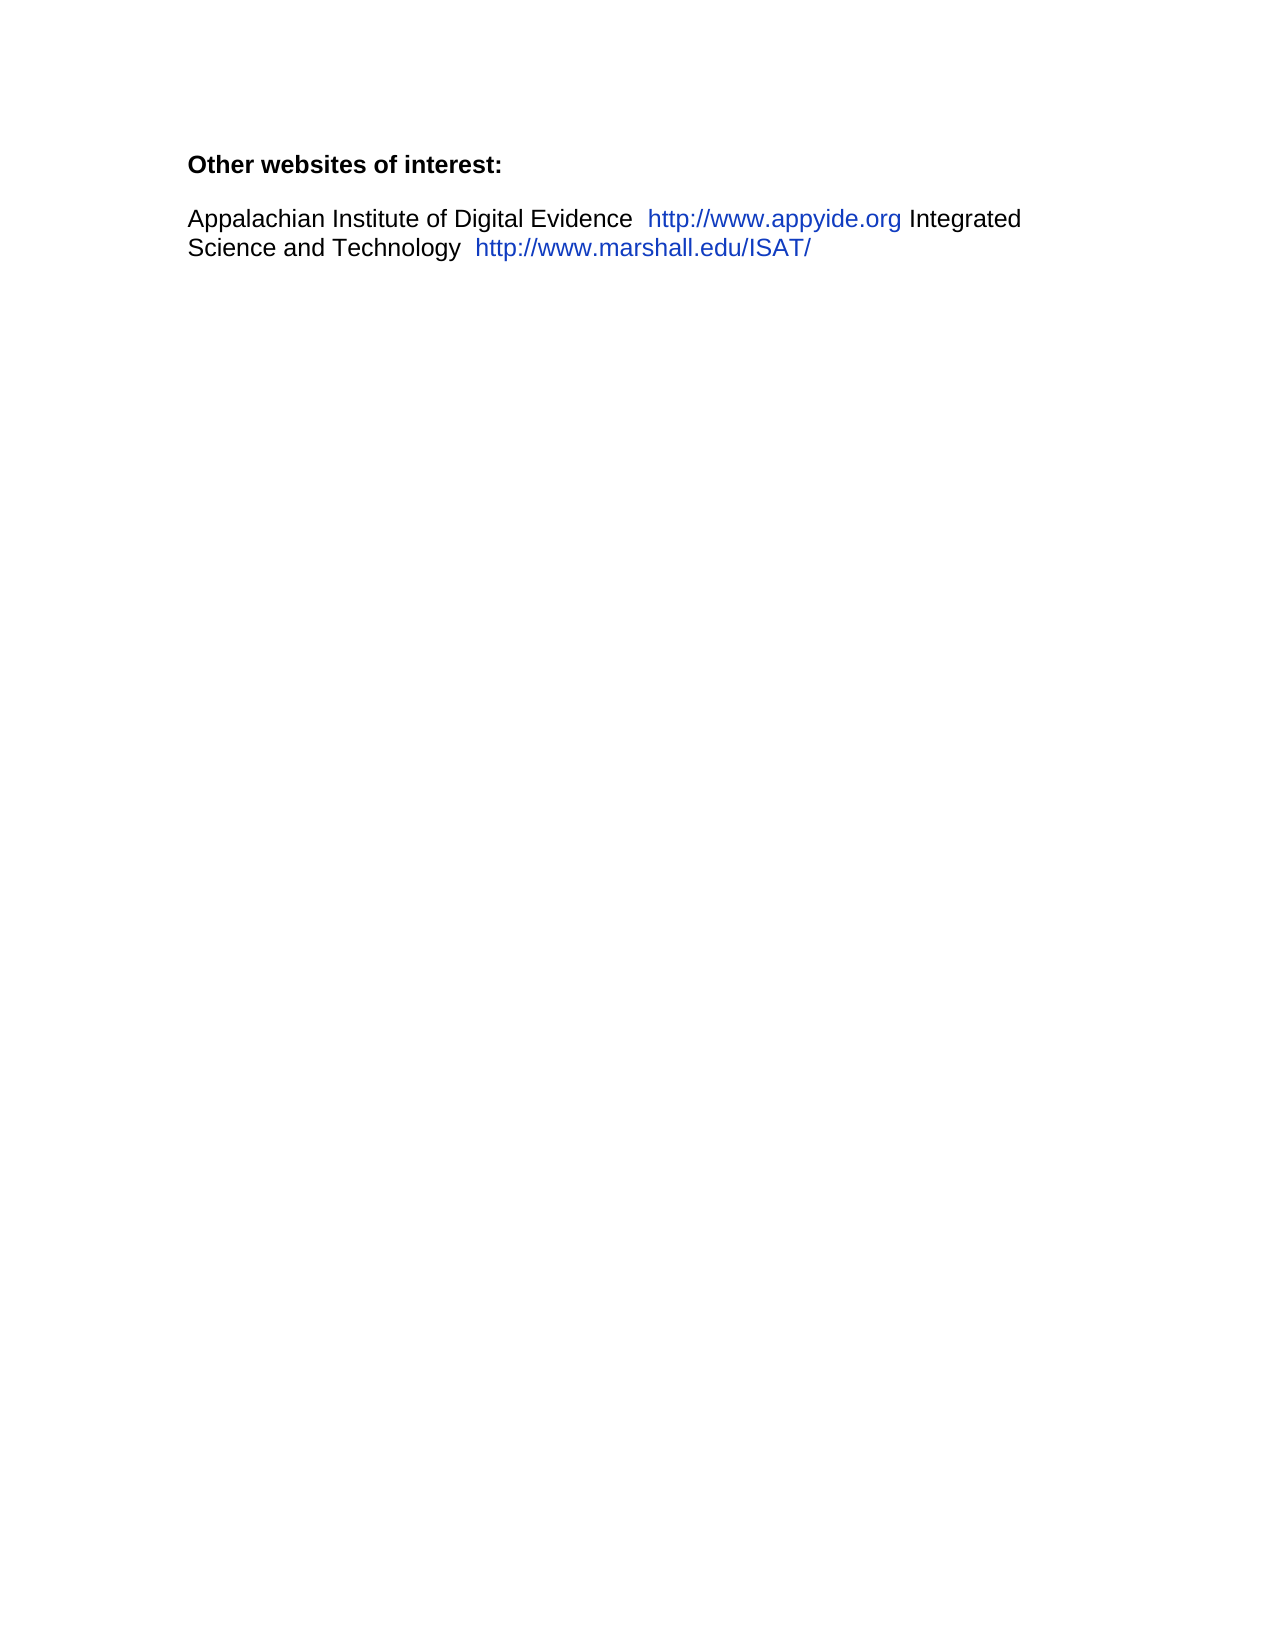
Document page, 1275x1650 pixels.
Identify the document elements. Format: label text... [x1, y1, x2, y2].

text Appalachian Institute of Digital Evidence ­ http://www.appyide.org Integrated Science and Technology ­ http://www.marshall.edu/ISAT/ [187, 204, 1087, 261]
text Other websites of interest: [187, 150, 1087, 179]
